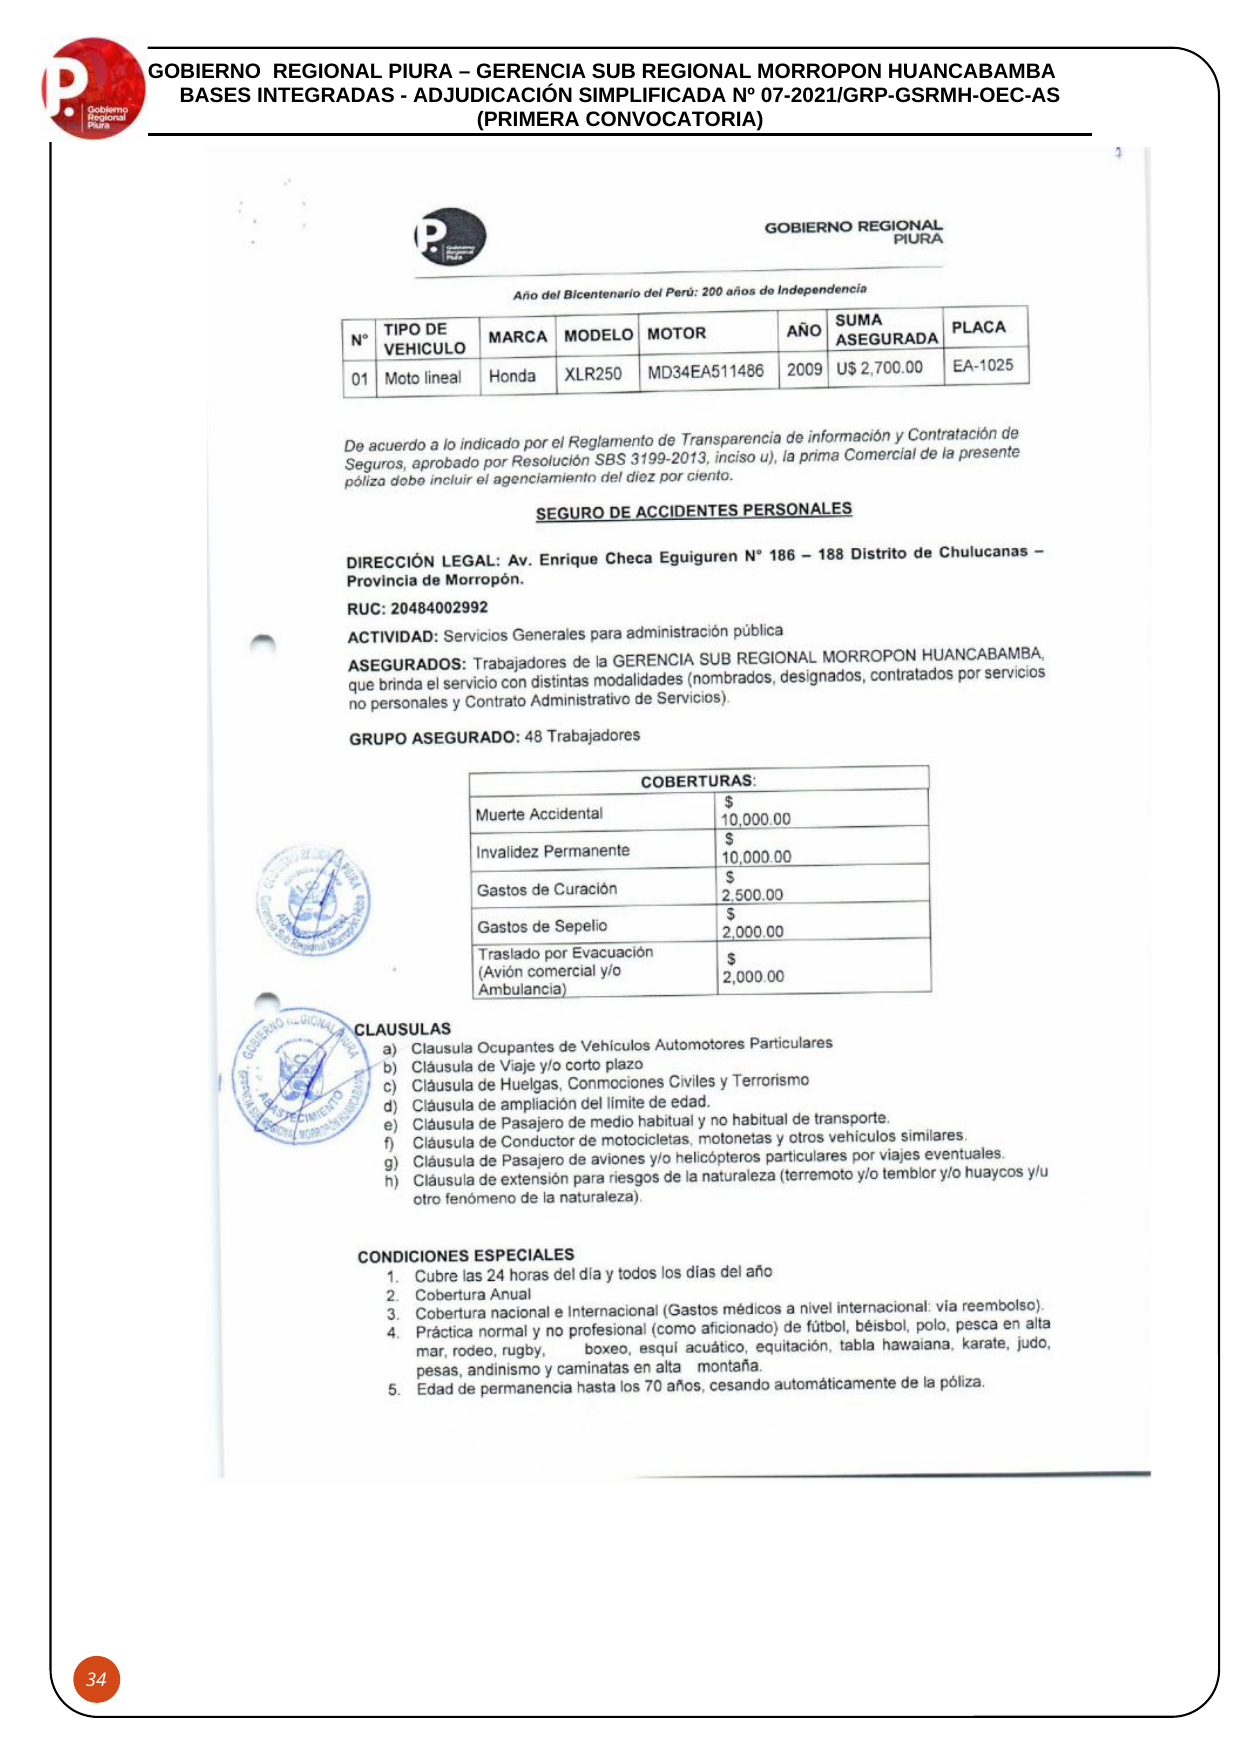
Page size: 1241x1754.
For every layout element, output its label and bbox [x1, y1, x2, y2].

picture [206, 147, 1152, 1483]
picture [39, 35, 148, 142]
